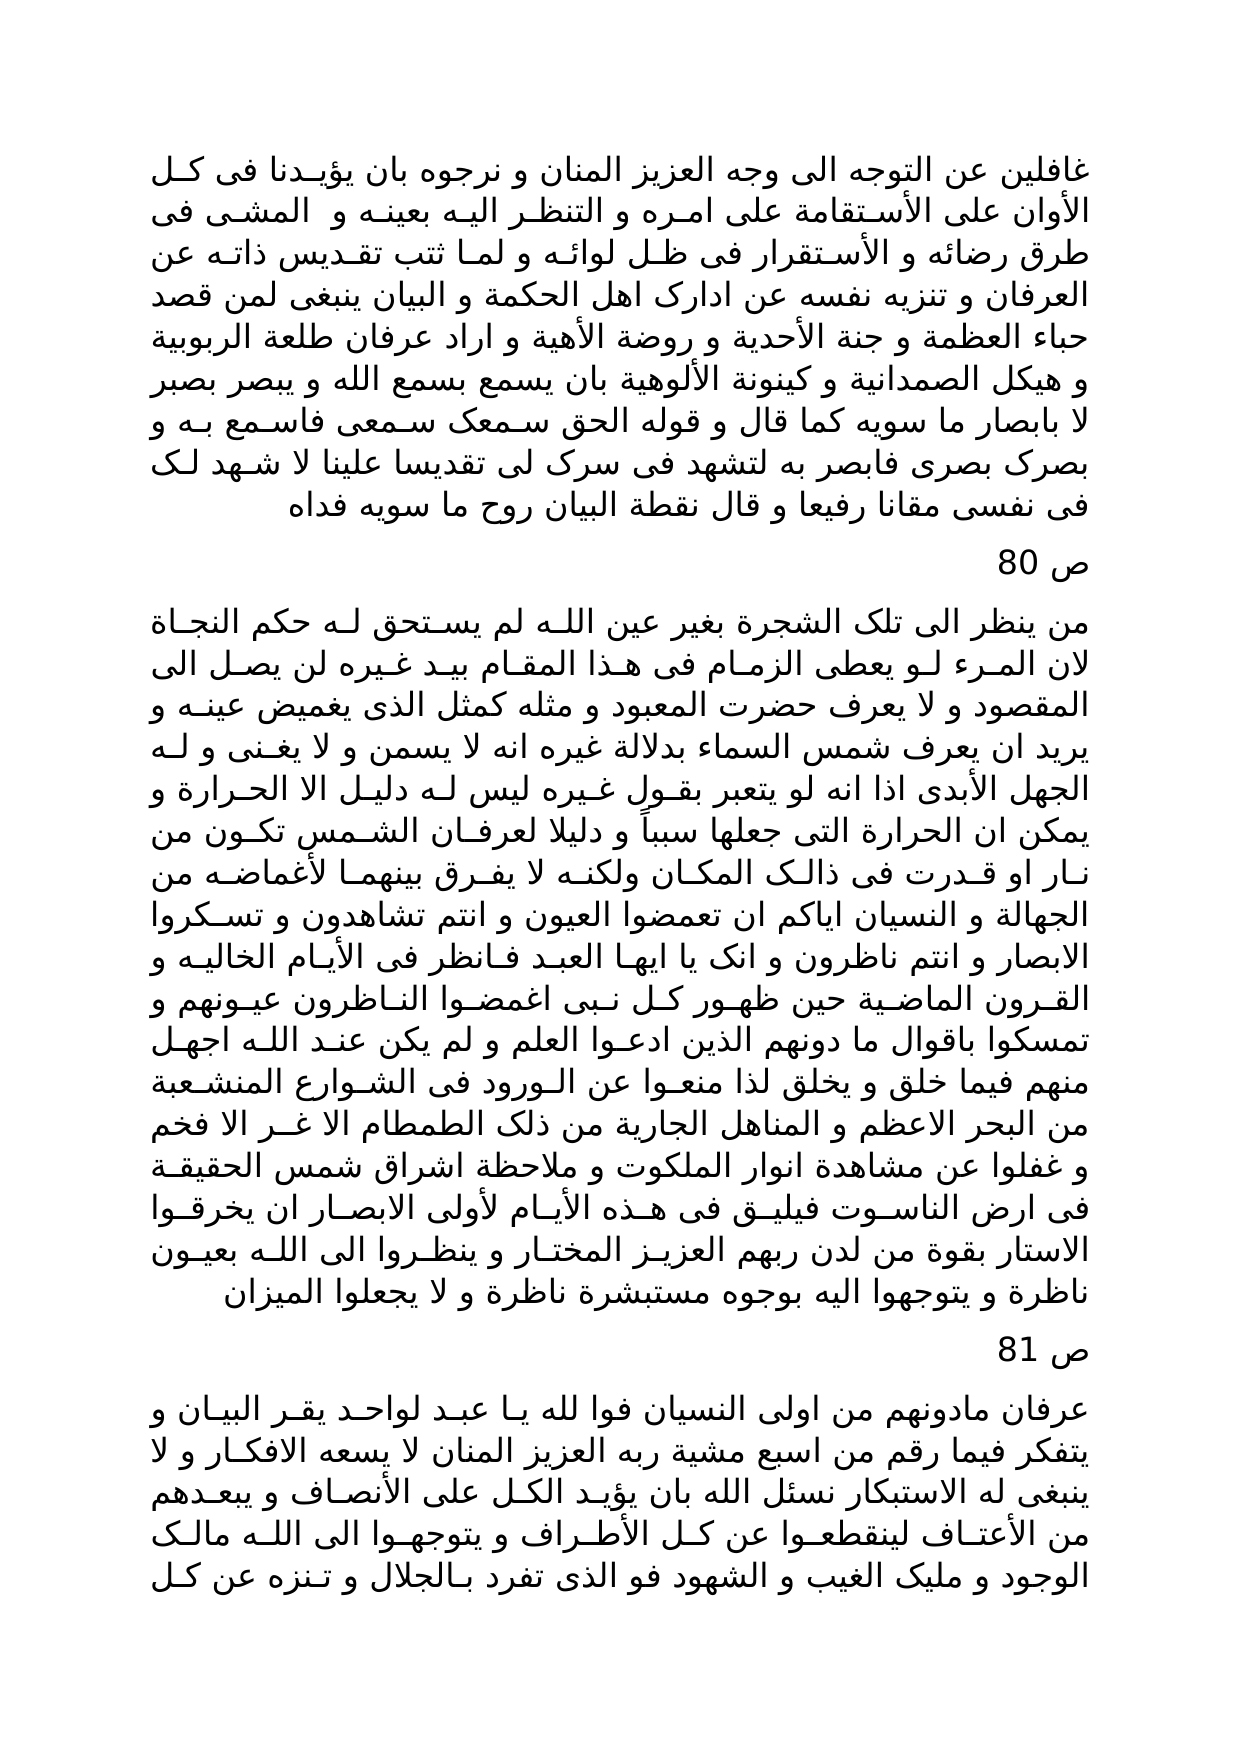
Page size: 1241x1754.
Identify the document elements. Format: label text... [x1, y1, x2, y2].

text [150, 150, 1090, 524]
text ص 80 [150, 543, 1090, 582]
text ص 81 [150, 1331, 1090, 1369]
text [150, 1389, 1090, 1596]
text من ینظر الی تلک الشجرة‌ بغیر عین الله لم یستحق له حکم النجاة لان المرء لو یعطی الزمام فی هذا المقام بید غیره لن یصل الی المقصود و لا یعرف حضرت المعبود و مثله کمثل الذی یغمیض عینه و یرید ان یعرف شمس السماء بدلالة غیره انه لا یسمن و لا یغنی و له الجهل الأبدی اذا انه لو یتعبر بقول غیره لیس له دلیل الا الحرارة و یمکن ان الحرارة التی جعلها سبباً و دلیلا لعرفان الشمس تکون من نار او قدرت فی ذالک المکان ولکنه لا یفرق بینهما لأغماضه من الجهالة و النسیان ایاکم ان تعمضوا العیون و انتم تشاهدون و تسکروا الابصار و انتم ناظرون و انک یا ایها العبد فانظر فی الأیام الخالیه و القرون الماضیة حین ظهور کل نبی اغمضوا الناظرون عیونهم و تمسکوا باقوال ما دونهم الذین ادعوا العلم و لم یکن عند الله اجهل منهم فیما خلق و یخلق لذا منعوا عن الورود فی الشوارع المنشعبة من البحر الاعظم و المناهل الجاریة من ذلک الطمطام الا غر الا فخم و غفلوا عن مشاهدة انوار الملکوت و ملاحظة اشراق شمس الحقیقة فی ارض الناسوت فیلیق فی هذه الأیام لأولی الابصار ان یخرقوا الاستار بقوة من لدن ربهم العزیز المختار و ینظروا الی الله بعیون ناظرة و یتوجهوا الیه بوجوه مستبشرة ناظرة و لا یجعلوا المیزان [150, 602, 1090, 1311]
